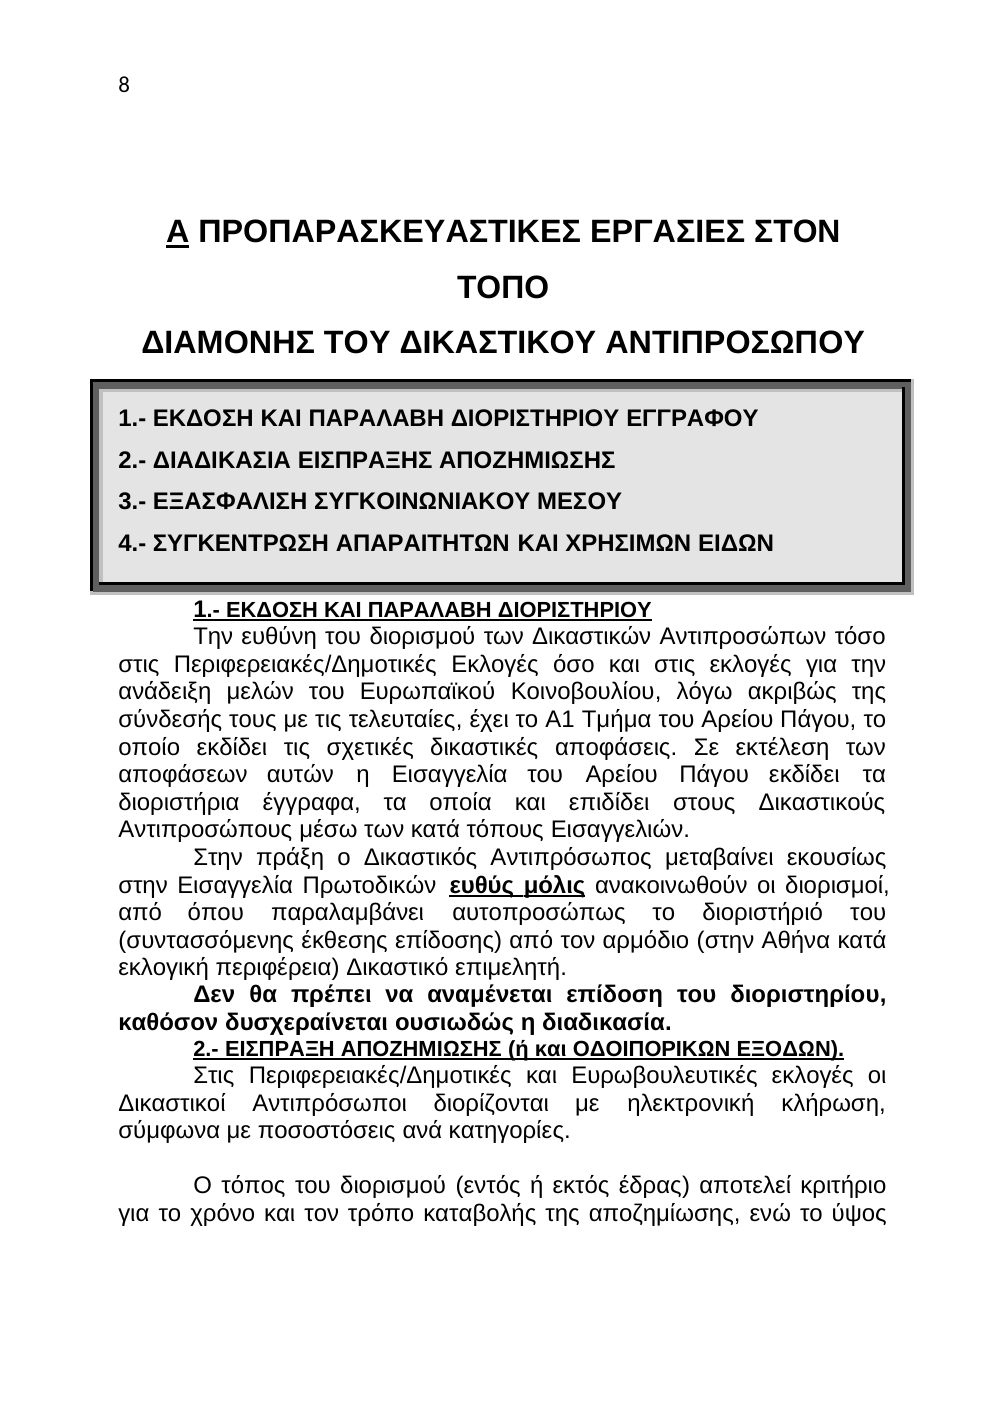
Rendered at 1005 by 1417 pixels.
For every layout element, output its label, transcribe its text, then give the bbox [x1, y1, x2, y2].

text διοριστήρια έγγραφα, τα οποία και επιδίδει στους Δικαστικούς [118, 788, 900, 816]
text 4.- ΣΥΓΚΕΝΤΡΩΣΗ ΑΠΑΡΑΙΤΗΤΩΝ ΚΑΙ ΧΡΗΣΙΜΩΝ ΕΙΔΩΝ [118, 528, 900, 556]
text 2.- ΕΙΣΠΡΑΞΗ ΑΠΟΖΗΜΙΩΣΗΣ (ή και ΟΔΟΙΠΟΡΙΚΩΝ ΕΞΟΔΩΝ). [193, 1036, 900, 1061]
text καθόσον δυσχεραίνεται ουσιωδώς η διαδικασία. [118, 1008, 900, 1036]
text 1.- ΕΚΔΟΣΗ ΚΑΙ ΠΑΡΑΛΑΒΗ ΔΙΟΡΙΣΤΗΡΙΟΥ [193, 595, 900, 622]
text 1.- ΕΚΔΟΣΗ ΚΑΙ ΠΑΡΑΛΑΒΗ ΔΙΟΡΙΣΤΗΡΙΟΥ ΕΓΓΡΑΦΟΥ [118, 404, 900, 432]
text Αντιπροσώπους μέσω των κατά τόπους Εισαγγελιών. [118, 816, 900, 843]
text Α ΠΡΟΠΑΡΑΣΚΕΥΑΣΤΙΚΕΣ ΕΡΓΑΣΙΕΣ ΣΤΟΝ ΤΟΠΟ [126, 212, 879, 305]
text Ο τόπος του διορισμού (εντός ή εκτός έδρας) αποτελεί κριτήριο για το χρόνο και τον τρόπο καταβολής της αποζημίωσης, ενώ το ύψος [118, 1172, 892, 1227]
text Δικαστικοί Αντιπρόσωποι διορίζονται με ηλεκτρονική κλήρωση, [118, 1088, 900, 1116]
text Δεν θα πρέπει να αναμένεται επίδοση του διοριστηρίου, [193, 981, 900, 1008]
text Στις Περιφερειακές/Δημοτικές και Ευρωβουλευτικές εκλογές οι [193, 1061, 900, 1088]
text αποφάσεων αυτών η Εισαγγελία του Αρείου Πάγου εκδίδει τα [118, 761, 900, 788]
text ΔΙΑΜΟΝΗΣ ΤΟΥ ΔΙΚΑΣΤΙΚΟΥ ΑΝΤΙΠΡΟΣΩΠΟΥ [135, 323, 870, 360]
text 3.- ΕΞΑΣΦΑΛΙΣΗ ΣΥΓΚΟΙΝΩΝΙΑΚΟΥ ΜΕΣΟΥ [118, 487, 900, 515]
text σύμφωνα με ποσοστόσεις ανά κατηγορίες. [118, 1116, 900, 1144]
text από όπου παραλαμβάνει αυτοπροσώπως το διοριστήριό του [118, 899, 900, 926]
text (συντασσόμενης έκθεσης επίδοσης) από τον αρμόδιο (στην Αθήνα κατά εκλογική περιφέρεια) Δικαστικό επιμελητή. [118, 926, 892, 981]
text 2.- ΔΙΑΔΙΚΑΣΙΑ ΕΙΣΠΡΑΞΗΣ ΑΠΟΖΗΜΙΩΣΗΣ [118, 446, 900, 473]
text σύνδεσής τους με τις τελευταίες, έχει το Α1 Τμήμα του Αρείου Πάγου, το οποίο εκδίδει τις σχετικές δικαστικές αποφάσεις. Σε εκτέλεση των [118, 705, 892, 761]
text Στην πράξη ο Δικαστικός Αντιπρόσωπος μεταβαίνει εκουσίως στην Εισαγγελία Πρωτοδικών ευθύς μόλις ανακοινωθούν οι διορισμοί, [118, 843, 892, 899]
text Την ευθύνη του διορισμού των Δικαστικών Αντιπροσώπων τόσο στις Περιφερειακές/Δημοτικές Εκλογές όσο και στις εκλογές για την [118, 623, 892, 678]
text ανάδειξη μελών του Ευρωπαϊκού Κοινοβουλίου, λόγω ακριβώς της [118, 678, 900, 705]
